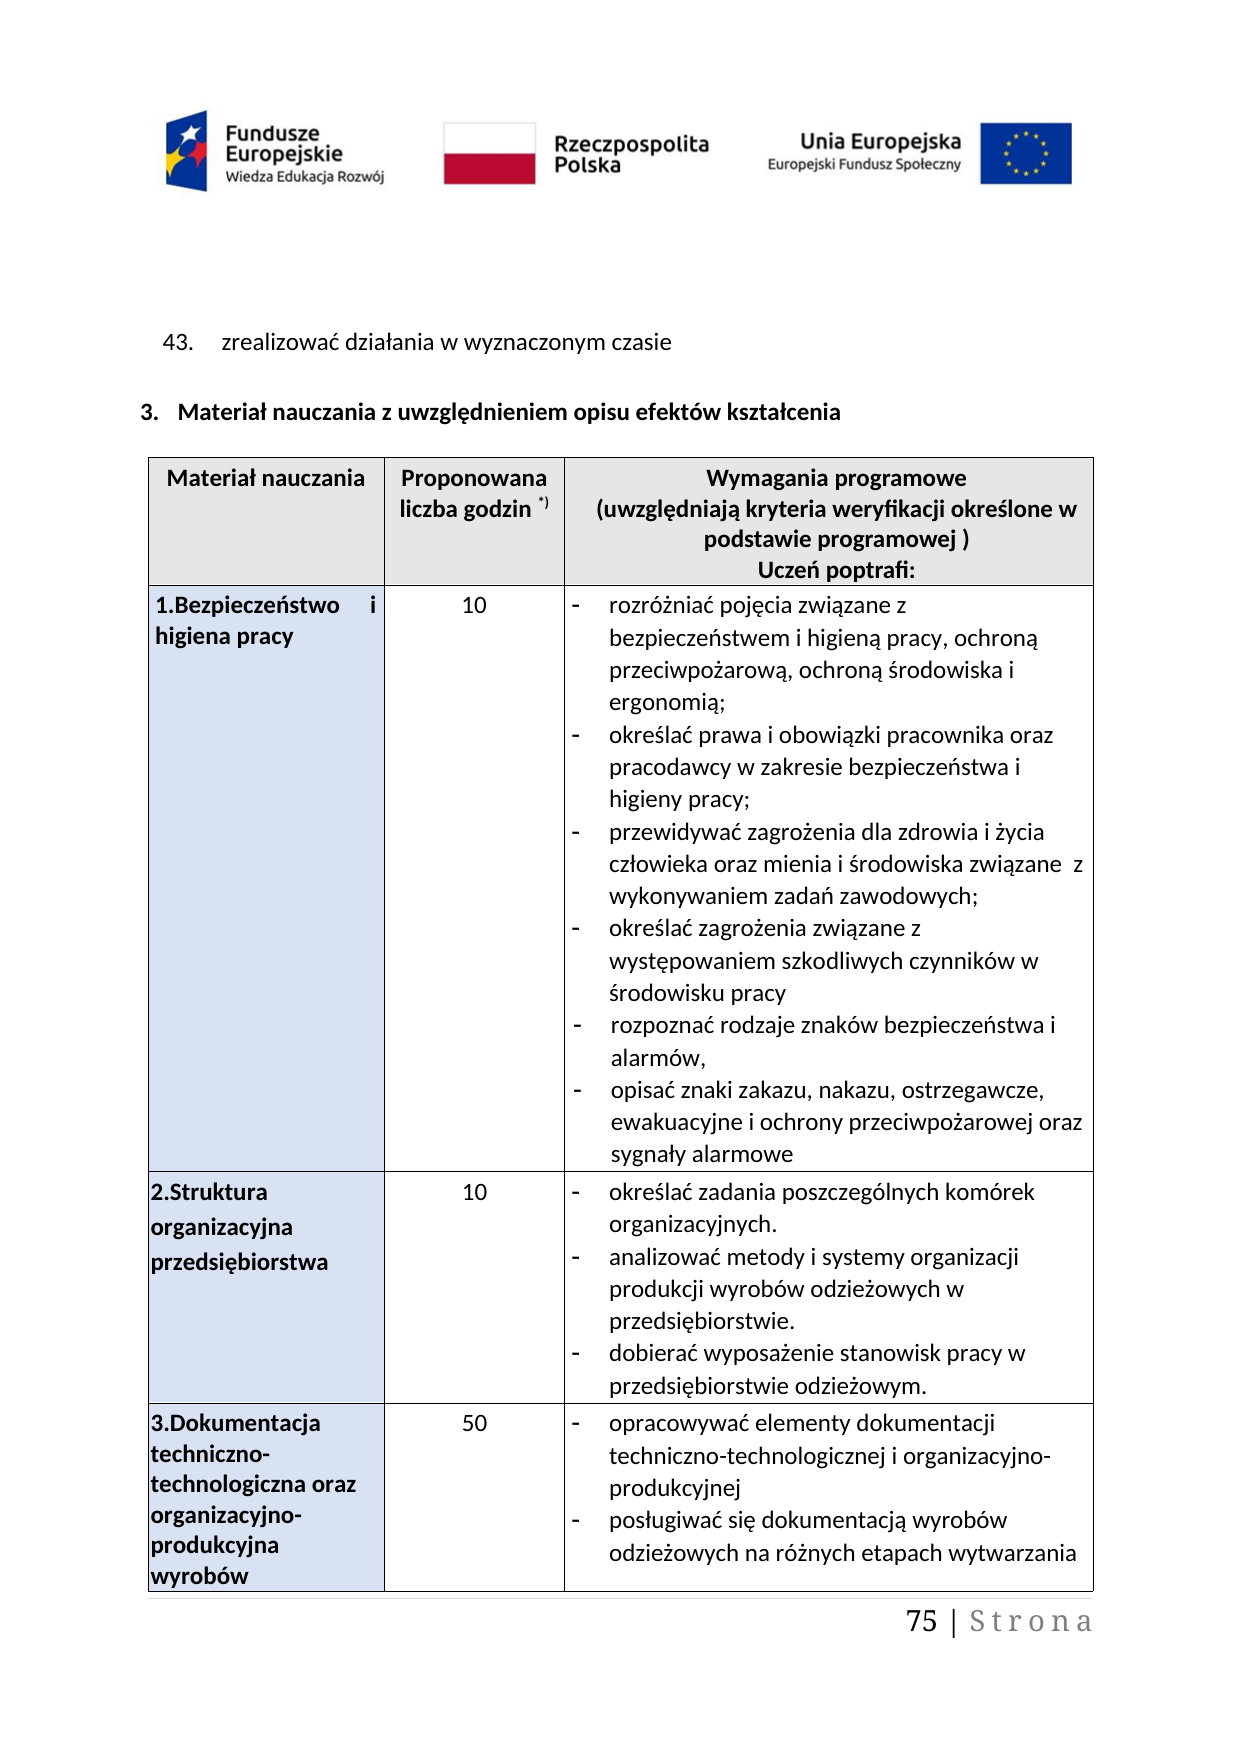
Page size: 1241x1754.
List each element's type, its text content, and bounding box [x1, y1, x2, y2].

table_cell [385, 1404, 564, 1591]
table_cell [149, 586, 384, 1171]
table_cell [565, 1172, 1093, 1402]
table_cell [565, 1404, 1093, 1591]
list Materiał nauczania z uwzględnieniem opisu efektów kształcenia [140, 396, 1092, 427]
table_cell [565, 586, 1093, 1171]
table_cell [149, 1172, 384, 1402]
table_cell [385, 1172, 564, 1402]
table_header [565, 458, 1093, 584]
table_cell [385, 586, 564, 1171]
picture [146, 90, 1092, 212]
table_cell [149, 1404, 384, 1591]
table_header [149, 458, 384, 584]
list zrealizować działania w wyznaczonym czasie [162, 326, 1092, 357]
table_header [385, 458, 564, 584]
